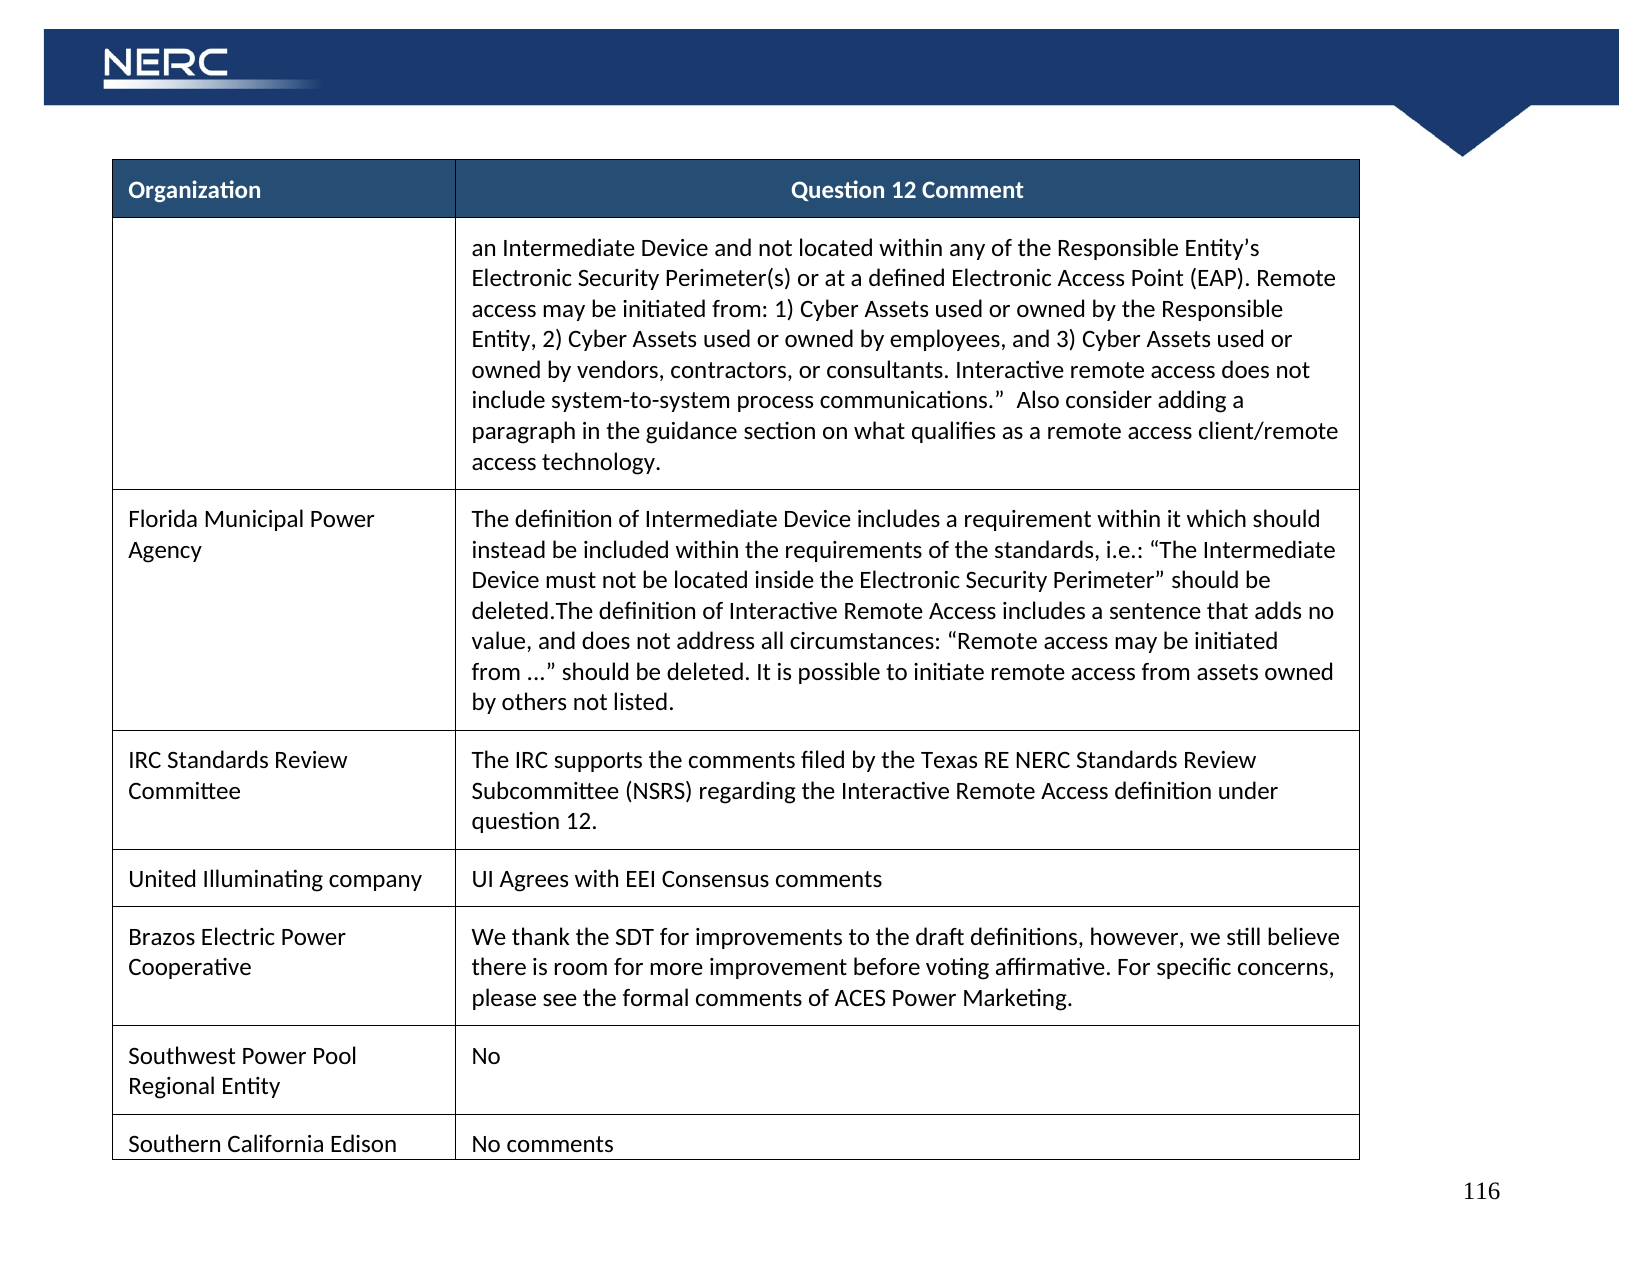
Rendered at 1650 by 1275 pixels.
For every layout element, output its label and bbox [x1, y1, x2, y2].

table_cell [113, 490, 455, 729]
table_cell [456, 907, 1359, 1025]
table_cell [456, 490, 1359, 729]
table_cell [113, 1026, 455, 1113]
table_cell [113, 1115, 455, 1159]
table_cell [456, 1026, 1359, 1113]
picture [43, 29, 1619, 157]
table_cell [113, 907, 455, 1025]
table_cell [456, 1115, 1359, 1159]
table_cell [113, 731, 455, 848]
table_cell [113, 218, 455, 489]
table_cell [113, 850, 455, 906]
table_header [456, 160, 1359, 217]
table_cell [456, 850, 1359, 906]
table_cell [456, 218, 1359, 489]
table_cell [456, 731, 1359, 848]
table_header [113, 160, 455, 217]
